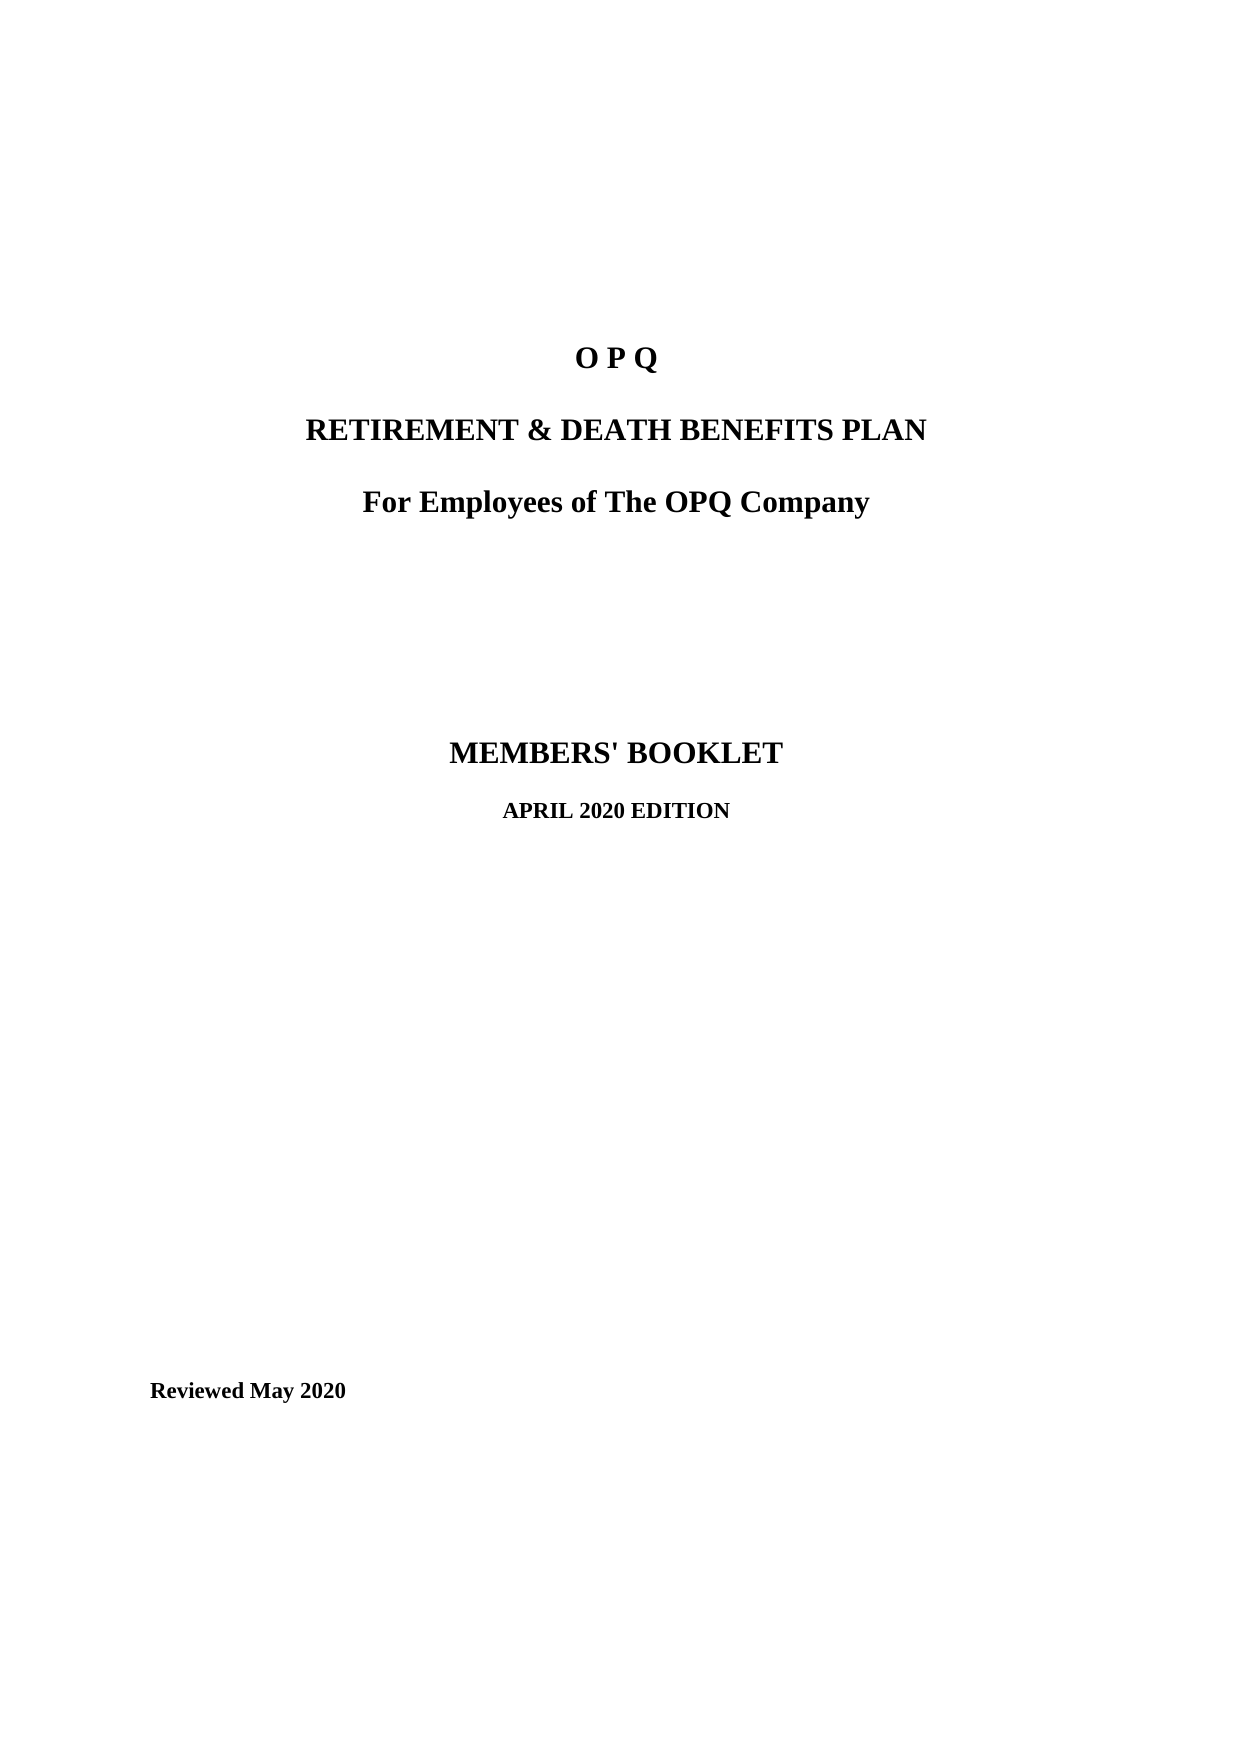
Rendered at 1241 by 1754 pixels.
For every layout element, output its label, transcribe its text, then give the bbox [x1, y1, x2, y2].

text MEMBERS' BOOKLET [150, 735, 1082, 771]
subtitle O P Q [150, 339, 1082, 375]
text For Employees of The OPQ Company [150, 483, 1082, 519]
text APRIL 2020 EDITION [150, 797, 1082, 823]
text RETIREMENT & DEATH BENEFITS PLAN [150, 411, 1082, 447]
text Reviewed May 2020 [150, 1377, 1082, 1403]
